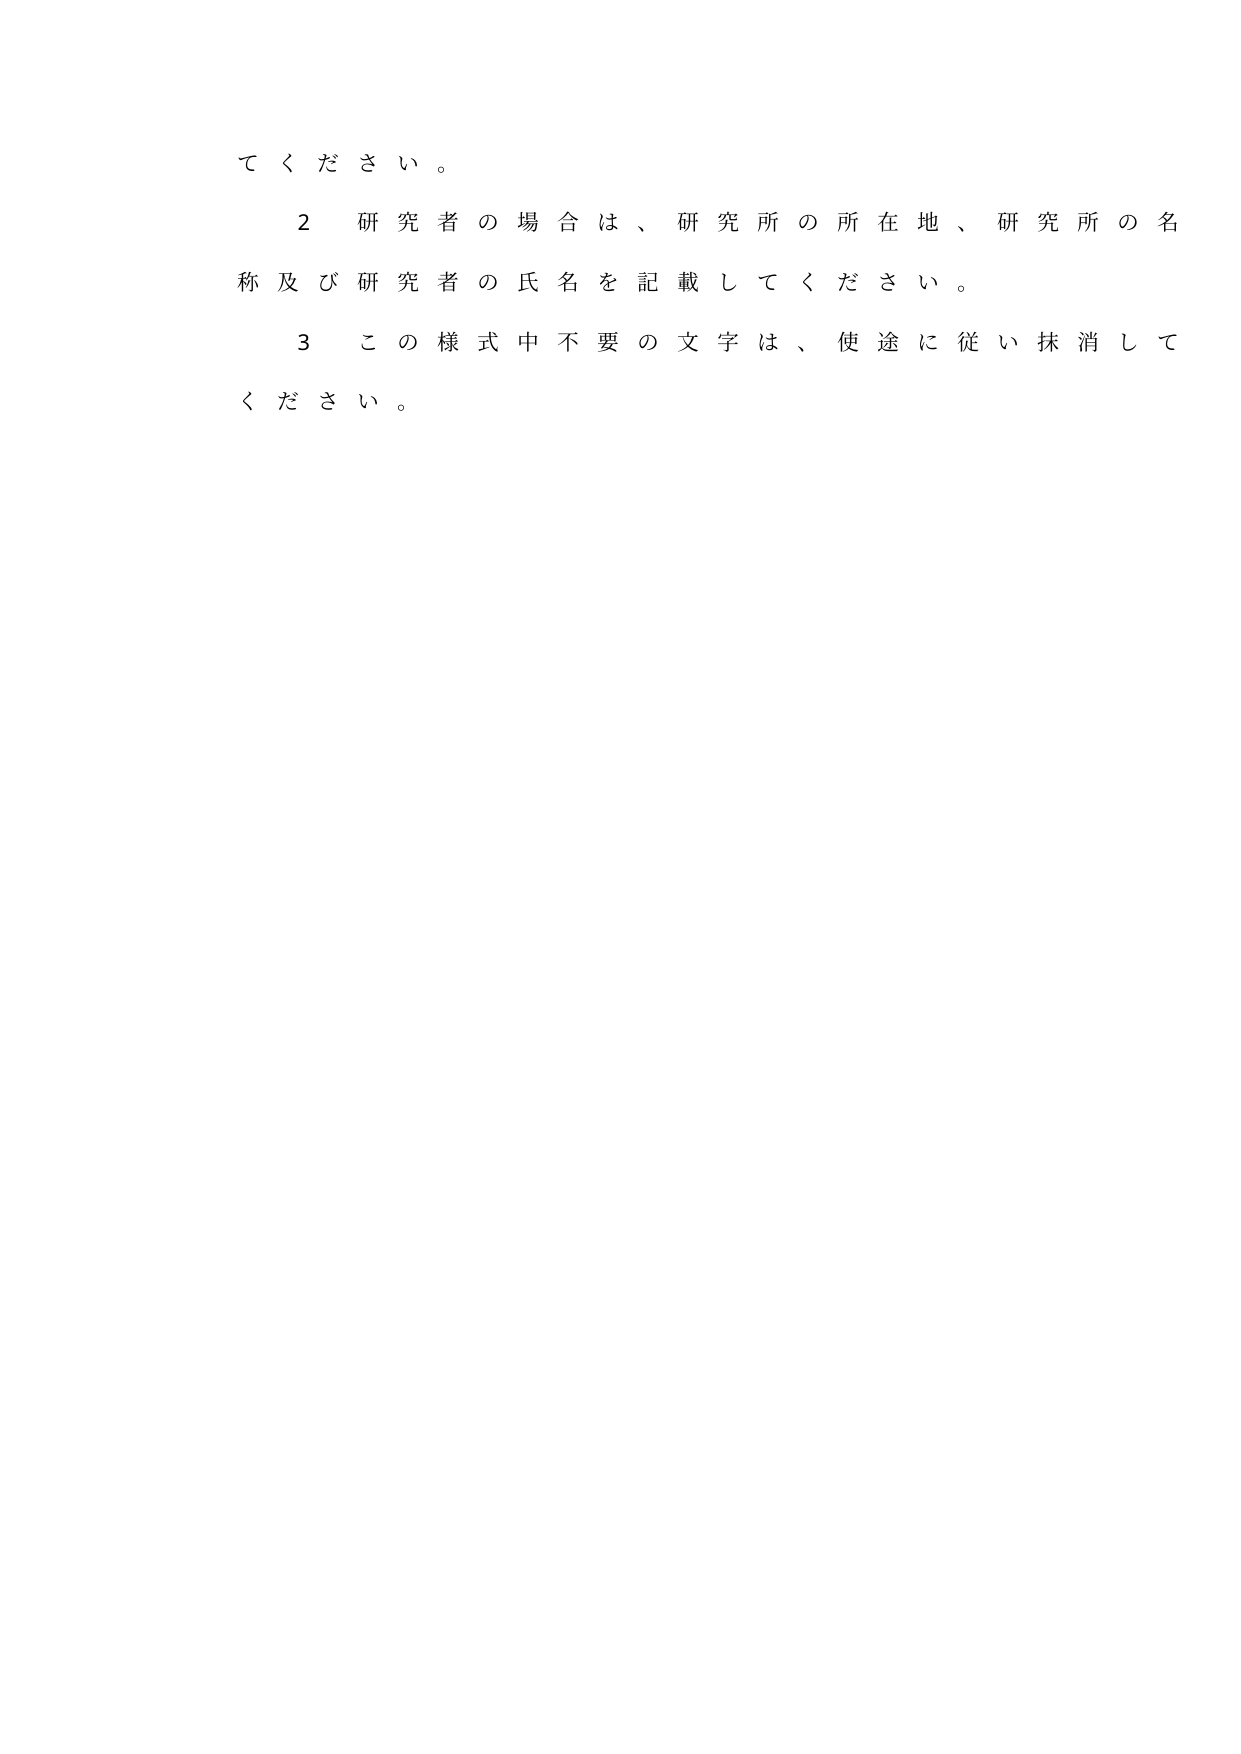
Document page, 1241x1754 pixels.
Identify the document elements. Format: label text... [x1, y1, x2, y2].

text 2 研究者の場合は、研究所の所在地、研究所の名称及び研究者の氏名を記載してください。 [137, 192, 1197, 311]
text 3 この様式中不要の文字は、使途に従い抹消してください。 [137, 311, 1197, 430]
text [137, 132, 1197, 192]
